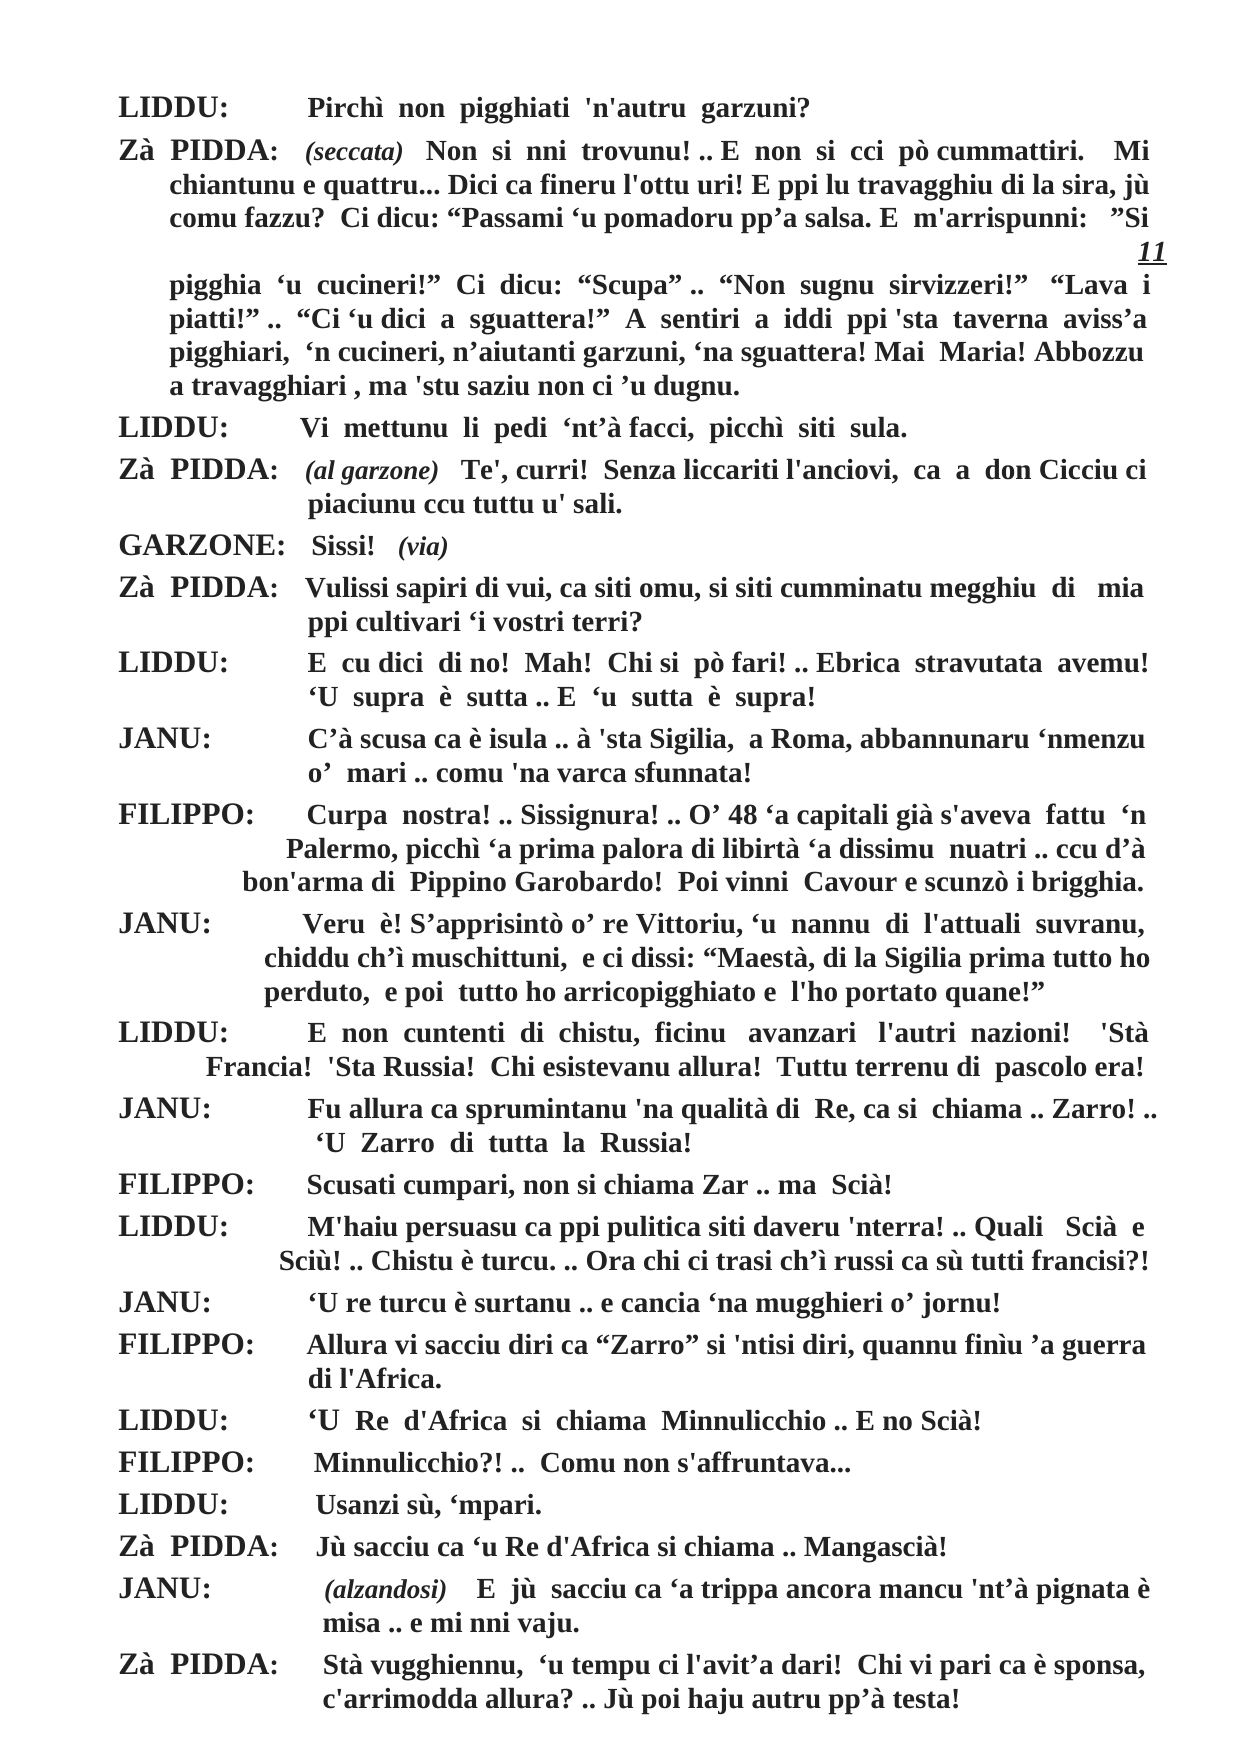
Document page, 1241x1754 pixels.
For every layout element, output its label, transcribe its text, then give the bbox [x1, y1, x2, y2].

text FILIPPO: Scusati cumpari, non si chiama Zar .. ma Scià! [118, 1165, 1167, 1201]
text LIDDU: E non cuntenti di chistu, ficinu avanzari l'autri nazioni! 'Stà [118, 1014, 1167, 1049]
text GARZONE: Sissi! (via) [118, 526, 1167, 562]
text pigghia ‘u cucineri!” Ci dicu: “Scupa” .. “Non sugnu sirvizzeri!” “Lava i [118, 267, 1167, 301]
text perduto, e poi tutto ho arricopigghiato e l'ho portato quane!” [118, 974, 1167, 1007]
text Zà PIDDA: Stà vugghiennu, ‘u tempu ci l'avit’a dari! Chi vi pari ca è sponsa, [118, 1645, 1167, 1681]
text Zà PIDDA: Jù sacciu ca ‘u Re d'Africa si chiama .. Mangascià! [118, 1527, 1167, 1563]
text LIDDU: E cu dici di no! Mah! Chi si pò fari! .. Ebrica stravutata avemu! [118, 644, 1167, 679]
text ‘U supra è sutta .. E ‘u sutta è supra! [118, 679, 1167, 713]
text o’ mari .. comu 'na varca sfunnata! [118, 755, 1167, 789]
text JANU: ‘U re turcu è surtanu .. e cancia ‘na mugghieri o’ jornu! [118, 1283, 1167, 1319]
text Zà PIDDA: (seccata) Non si nni trovunu! .. E non si cci pò cummattiri. Mi [118, 131, 1167, 167]
text ‘U Zarro di tutta la Russia! [118, 1125, 1167, 1159]
text di l'Africa. [118, 1361, 1167, 1395]
text LIDDU: Usanzi sù, ‘mpari. [118, 1485, 1167, 1521]
text misa .. e mi nni vaju. [118, 1606, 1167, 1639]
text chiantunu e quattru... Dici ca fineru l'ottu uri! E ppi lu travagghiu di la sira, jù [118, 167, 1167, 200]
text FILIPPO: Minnulicchio?! .. Comu non s'affruntava... [118, 1443, 1167, 1479]
text Palermo, picchì ‘a prima palora di libirtà ‘a dissimu nuatri .. ccu d’à [118, 831, 1167, 864]
text FILIPPO: Allura vi sacciu diri ca “Zarro” si 'ntisi diri, quannu finìu ’a guerra [118, 1325, 1167, 1361]
text LIDDU: ‘U Re d'Africa si chiama Minnulicchio .. E no Scià! [118, 1401, 1167, 1437]
text chiddu ch’ì muschittuni, e ci dissi: “Maestà, di la Sigilia prima tutto ho [118, 940, 1167, 974]
text a travagghiari , ma 'stu saziu non ci ’u dugnu. [118, 368, 1167, 402]
text JANU: C’à scusa ca è isula .. à 'sta Sigilia, a Roma, abbannunaru ‘nmenzu [118, 719, 1167, 755]
text piatti!” .. “Ci ‘u dici a sguattera!” A sentiri a iddi ppi 'sta taverna aviss’a [118, 301, 1167, 334]
text Sciù! .. Chistu è turcu. .. Ora chi ci trasi ch’ì russi ca sù tutti francisi?! [118, 1243, 1167, 1277]
text c'arrimodda allura? .. Jù poi haju autru pp’à testa! [118, 1681, 1167, 1715]
text comu fazzu? Ci dicu: “Passami ‘u pomadoru pp’a salsa. E m'arrispunni: ”Si [118, 200, 1167, 234]
text ppi cultivari ‘i vostri terri? [118, 604, 1167, 637]
text 11 [118, 234, 1167, 267]
text Zà PIDDA: (al garzone) Te', curri! Senza liccariti l'anciovi, ca a don Cicciu ci [118, 450, 1167, 486]
text LIDDU: Pirchì non pigghiati 'n'autru garzuni? [118, 89, 1167, 124]
text JANU: (alzandosi) E jù sacciu ca ‘a trippa ancora mancu 'nt’à pignata è [118, 1570, 1167, 1606]
text LIDDU: M'haiu persuasu ca ppi pulitica siti daveru 'nterra! .. Quali Scià e [118, 1207, 1167, 1243]
text LIDDU: Vi mettunu li pedi ‘nt’à facci, picchì siti sula. [118, 408, 1167, 444]
text JANU: Veru è! S’apprisintò o’ re Vittoriu, ‘u nannu di l'attuali suvranu, [118, 904, 1167, 940]
text FILIPPO: Curpa nostra! .. Sissignura! .. O’ 48 ‘a capitali già s'aveva fattu ‘n [118, 795, 1167, 831]
text JANU: Fu allura ca sprumintanu 'na qualità di Re, ca si chiama .. Zarro! .. [118, 1089, 1167, 1125]
text Francia! 'Sta Russia! Chi esistevanu allura! Tuttu terrenu di pascolo era! [118, 1049, 1167, 1083]
text bon'arma di Pippino Garobardo! Poi vinni Cavour e scunzò i brigghia. [118, 864, 1167, 898]
text pigghiari, ‘n cucineri, n’aiutanti garzuni, ‘na sguattera! Mai Maria! Abbozzu [118, 334, 1167, 368]
text Zà PIDDA: Vulissi sapiri di vui, ca siti omu, si siti cumminatu megghiu di mia [118, 568, 1167, 604]
text piaciunu ccu tuttu u' sali. [118, 486, 1167, 519]
